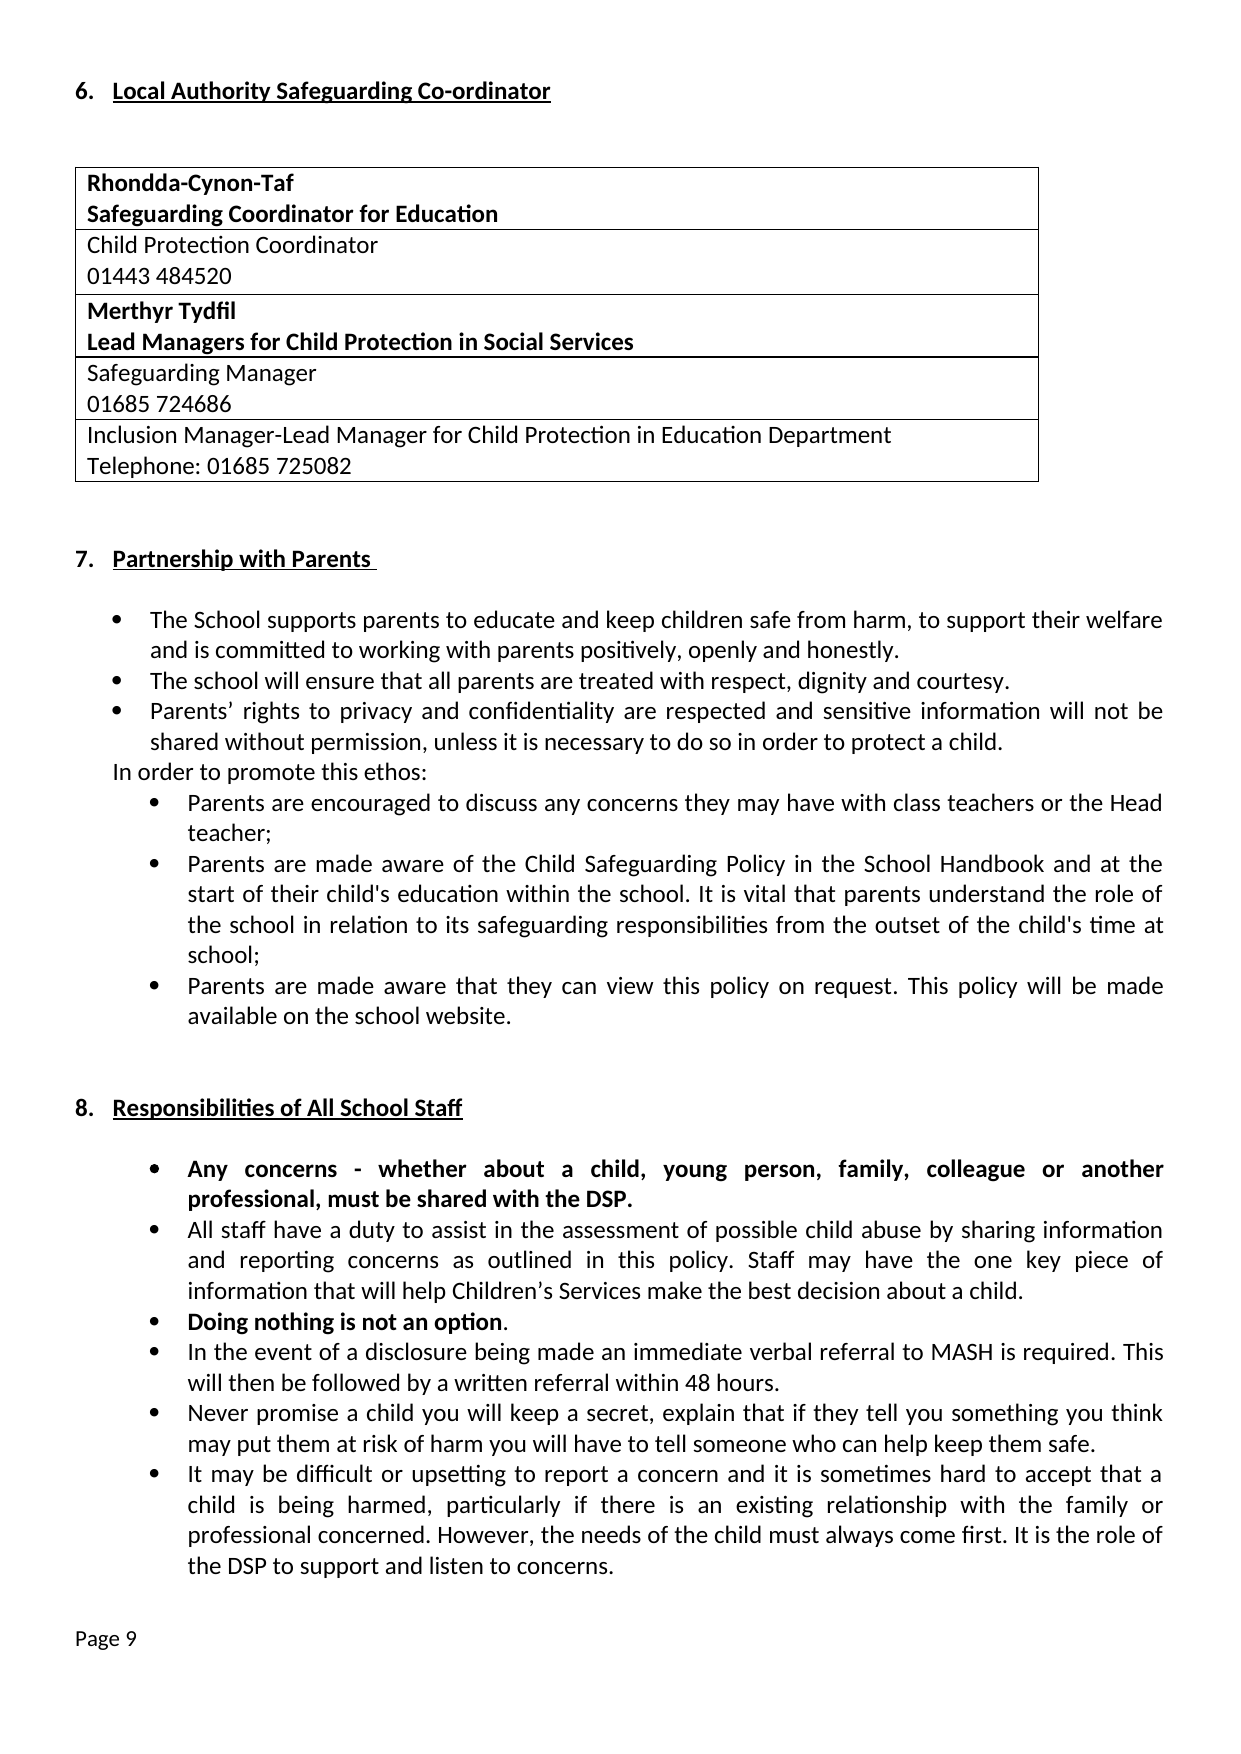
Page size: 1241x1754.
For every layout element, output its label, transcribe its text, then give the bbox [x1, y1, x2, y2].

list Any concerns - whether about a child, young person, family, colleague or another professional, must be shared with the DSP. [150, 1153, 1165, 1214]
table_cell Merthyr Tydfil Lead Managers for Child Protection in Social Services [76, 295, 1038, 356]
list It may be difficult or upsetting to report a concern and it is sometimes hard to accept that a child is being harmed, particularly if there is an existing relationship with the family or professional concerned. However, the needs of the child must always come first. It is the role of the DSP to support and listen to concerns. [150, 1458, 1165, 1580]
list In the event of a disclosure being made an immediate verbal referral to MASH is required. This will then be followed by a written referral within 48 hours. [150, 1336, 1165, 1397]
list Parents are made aware that they can view this policy on request. This policy will be made available on the school website. [150, 970, 1165, 1031]
list Parents’ rights to privacy and confidentiality are respected and sensitive information will not be shared without permission, unless it is necessary to do so in order to protect a child. [112, 695, 1165, 756]
list The school will ensure that all parents are treated with respect, dignity and courtesy. [112, 665, 1165, 695]
list Never promise a child you will keep a secret, explain that if they tell you something you think may put them at risk of harm you will have to tell someone who can help keep them safe. [150, 1397, 1165, 1458]
list Local Authority Safeguarding Co-ordinator [75, 75, 1165, 106]
text In order to promote this ethos: [112, 756, 1165, 787]
table_header Rhondda-Cynon-Taf Safeguarding Coordinator for Education [76, 168, 1038, 229]
table_cell Inclusion Manager-Lead Manager for Child Protection in Education Department Telephone: 01685 725082 [76, 420, 1038, 481]
list The School supports parents to educate and keep children safe from harm, to support their welfare and is committed to working with parents positively, openly and honestly. [112, 604, 1165, 665]
list Parents are made aware of the Child Safeguarding Policy in the School Handbook and at the start of their child's education within the school. It is vital that parents understand the role of the school in relation to its safeguarding responsibilities from the outset of the child's time at school; [150, 848, 1165, 970]
list Responsibilities of All School Staff [75, 1092, 1165, 1123]
list All staff have a duty to assist in the assessment of possible child abuse by sharing information and reporting concerns as outlined in this policy. Staff may have the one key piece of information that will help Children’s Services make the best decision about a child. [150, 1214, 1165, 1306]
list Doing nothing is not an option. [150, 1306, 1165, 1336]
list Parents are encouraged to discuss any concerns they may have with class teachers or the Head teacher; [150, 787, 1165, 848]
table_cell Safeguarding Manager 01685 724686 [76, 358, 1038, 418]
list Partnership with Parents [75, 543, 1165, 573]
table_cell Child Protection Coordinator 01443 484520 [76, 230, 1038, 294]
